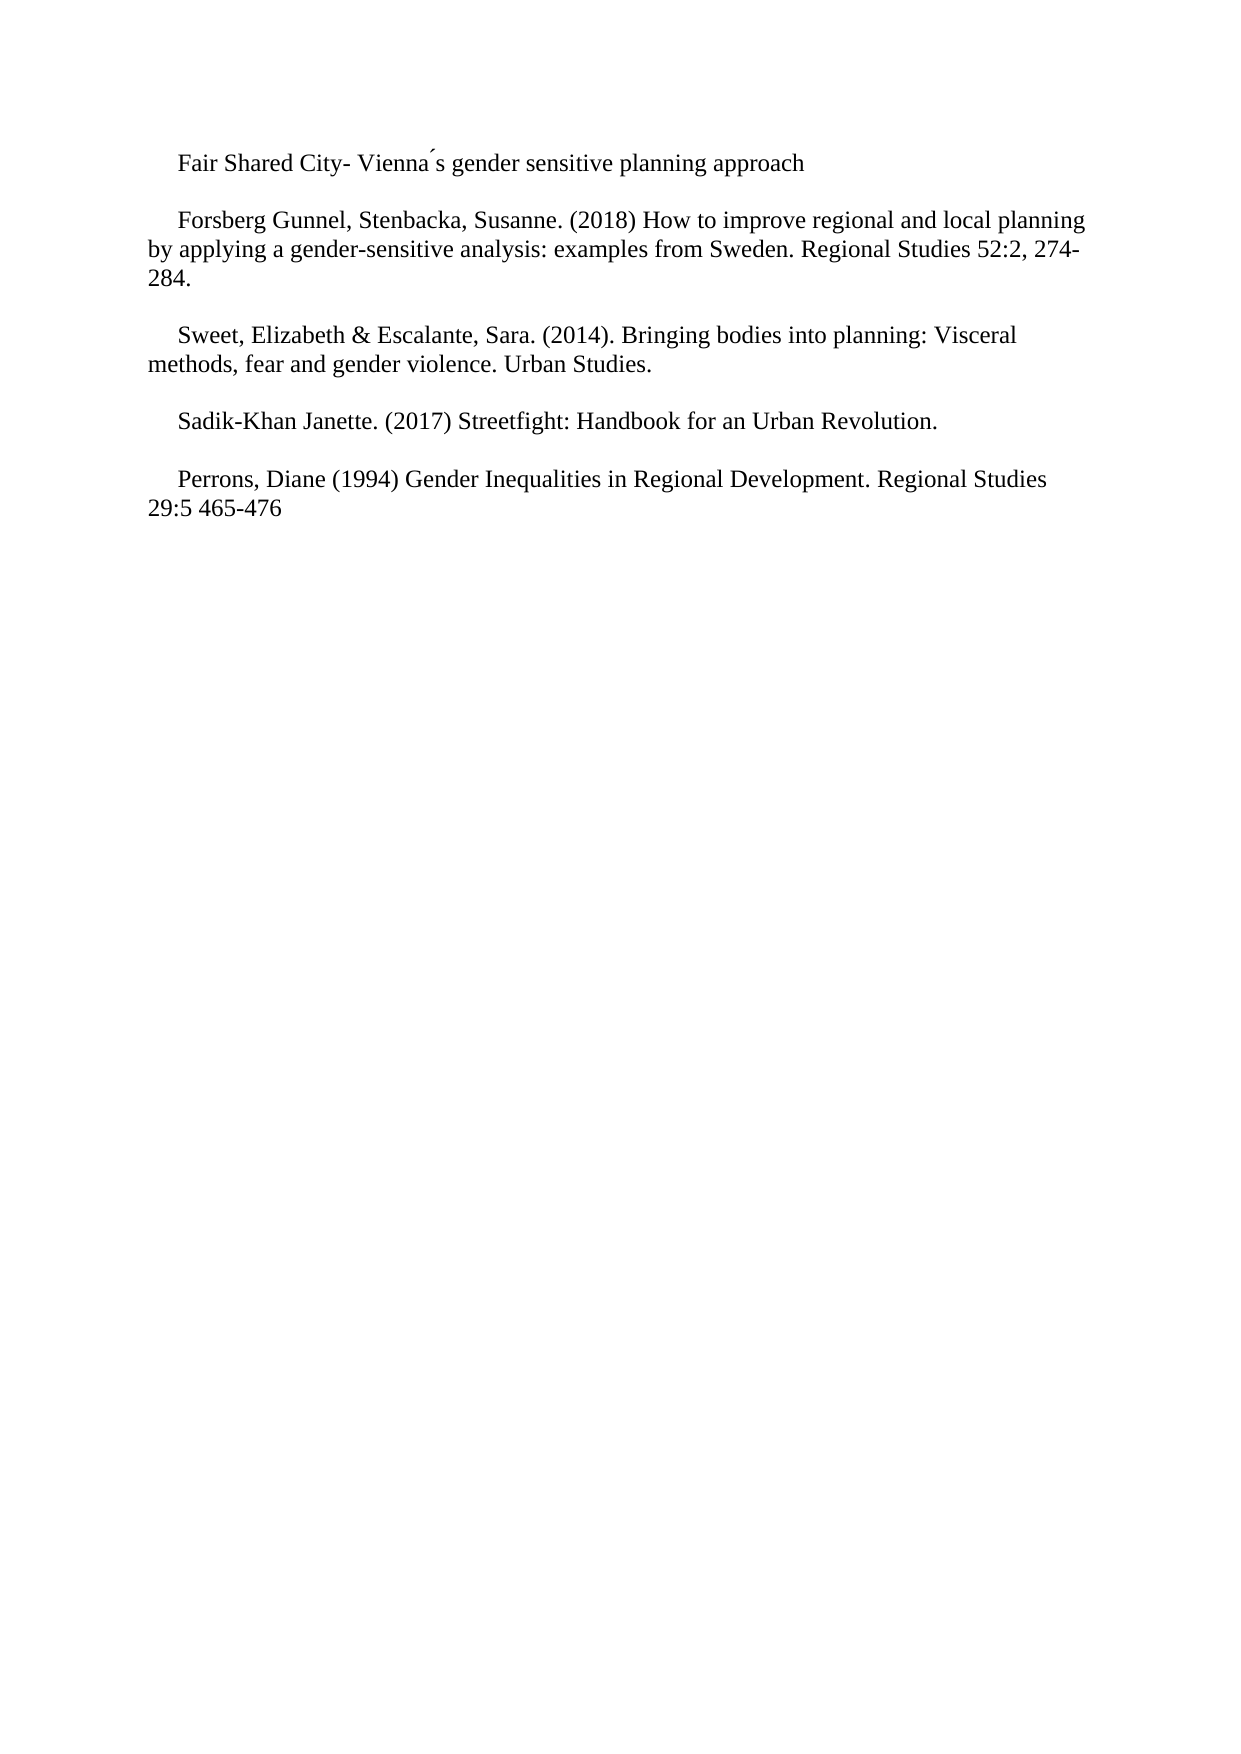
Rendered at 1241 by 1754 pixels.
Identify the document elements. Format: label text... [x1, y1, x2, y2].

text Fair Shared City- Vienna ́s gender sensitive planning approach [148, 148, 1093, 176]
text Sadik-Khan Janette. (2017) Streetfight: Handbook for an Urban Revolution. [148, 406, 1093, 435]
text Forsberg Gunnel, Stenbacka, Susanne. (2018) How to improve regional and local planning by applying a gender-sensitive analysis: examples from Sweden. Regional Studies 52:2, 274-284. [148, 205, 1093, 291]
text Perrons, Diane (1994) Gender Inequalities in Regional Development. Regional Studies 29:5 465-476 [148, 464, 1093, 521]
text Sweet, Elizabeth & Escalante, Sara. (2014). Bringing bodies into planning: Visceral methods, fear and gender violence. Urban Studies. [148, 320, 1093, 378]
